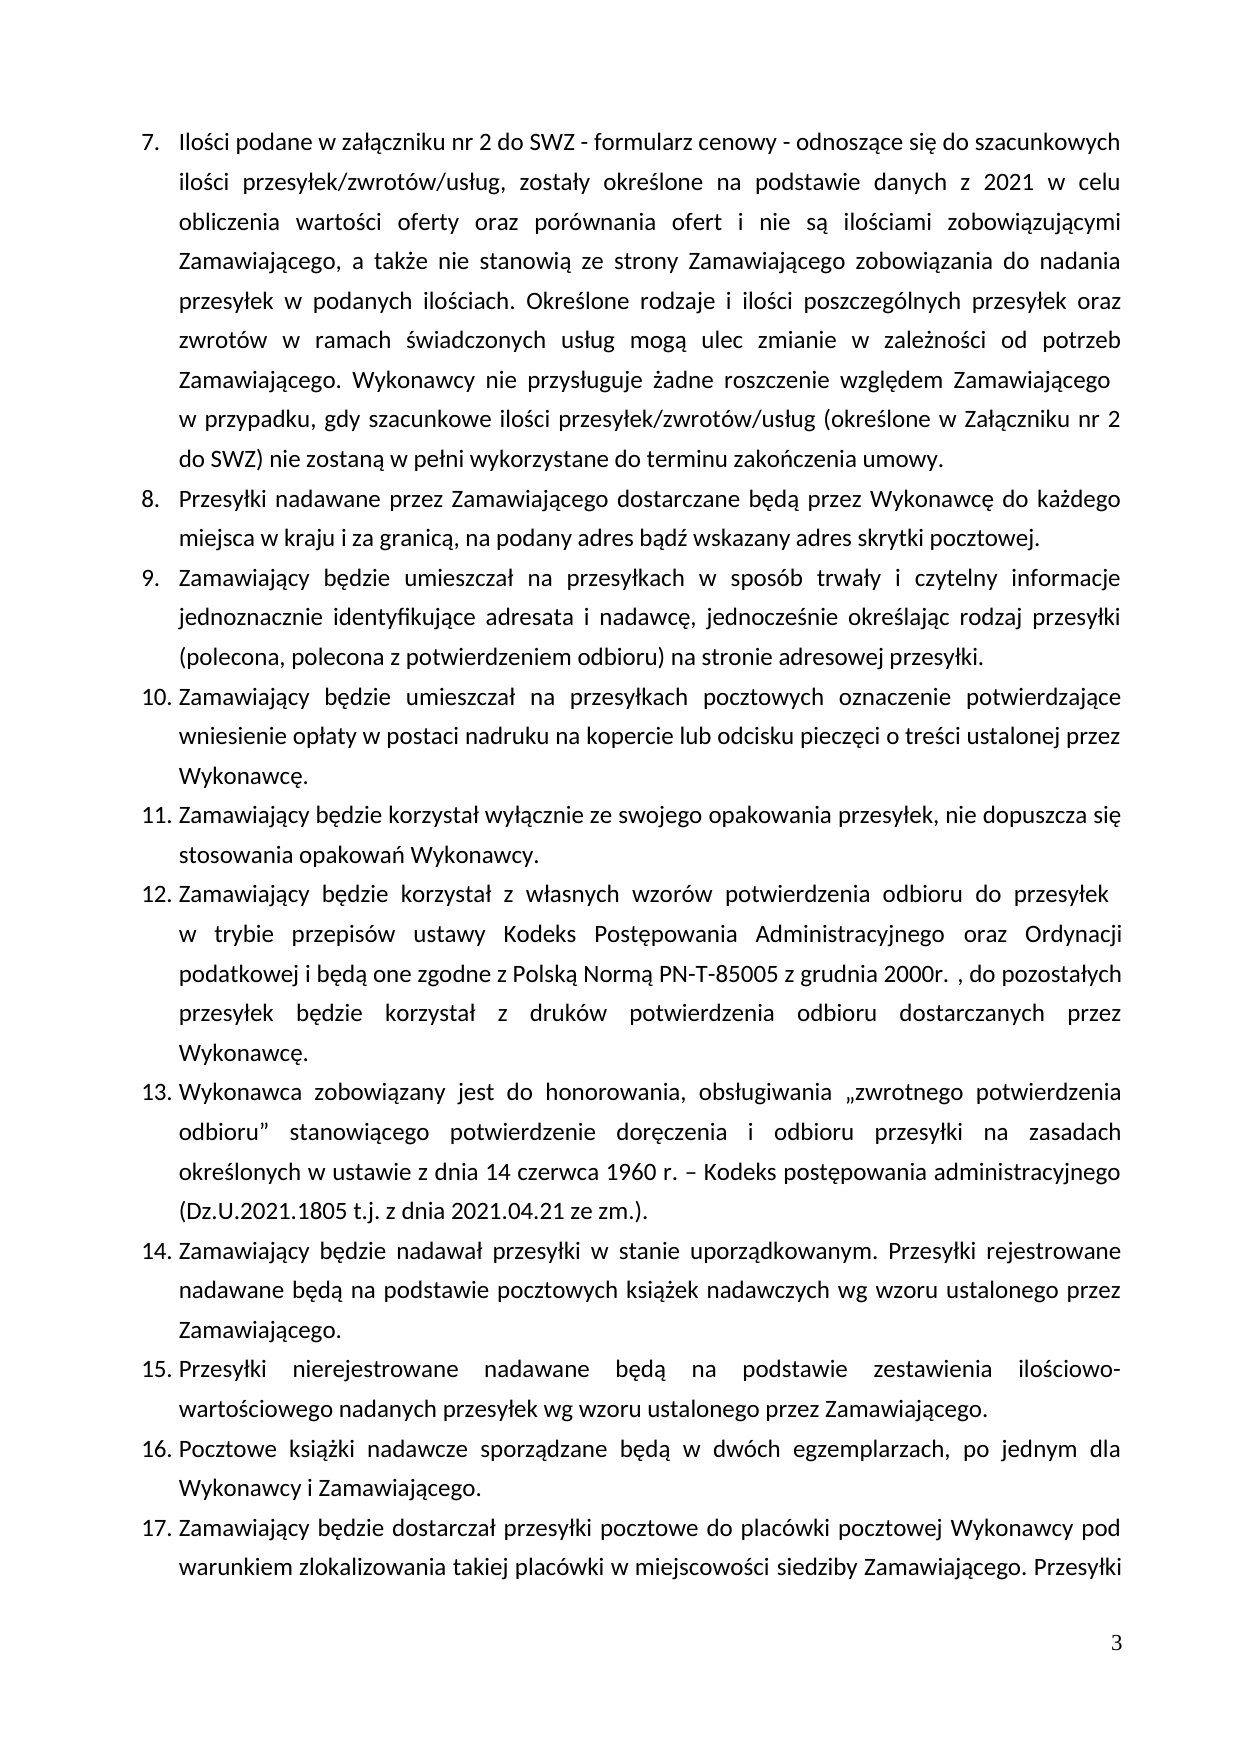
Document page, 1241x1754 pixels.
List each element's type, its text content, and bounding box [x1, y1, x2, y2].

list Ilości podane w załączniku nr 2 do SWZ - formularz cenowy - odnoszące się do szacunkowych ilości przesyłek/zwrotów/usług, zostały określone na podstawie danych z 2021 w celu obliczenia wartości oferty oraz porównania ofert i nie są ilościami zobowiązującymi Zamawiającego, a także nie stanowią ze strony Zamawiającego zobowiązania do nadania przesyłek w podanych ilościach. Określone rodzaje i ilości poszczególnych przesyłek oraz zwrotów w ramach świadczonych usług mogą ulec zmianie w zależności od potrzeb Zamawiającego. Wykonawcy nie przysługuje żadne roszczenie względem Zamawiającego w przypadku, gdy szacunkowe ilości przesyłek/zwrotów/usług (określone w Załączniku nr 2 do SWZ) nie zostaną w pełni wykorzystane do terminu zakończenia umowy. [141, 126, 1122, 474]
list Pocztowe książki nadawcze sporządzane będą w dwóch egzemplarzach, po jednym dla Wykonawcy i Zamawiającego. [141, 1433, 1122, 1503]
list Zamawiający będzie umieszczał na przesyłkach w sposób trwały i czytelny informacje jednoznacznie identyfikujące adresata i nadawcę, jednocześnie określając rodzaj przesyłki (polecona, polecona z potwierdzeniem odbioru) na stronie adresowej przesyłki. [141, 562, 1122, 672]
list Zamawiający będzie umieszczał na przesyłkach pocztowych oznaczenie potwierdzające wniesienie opłaty w postaci nadruku na kopercie lub odcisku pieczęci o treści ustalonej przez Wykonawcę. [141, 681, 1122, 790]
list Wykonawca zobowiązany jest do honorowania, obsługiwania „zwrotnego potwierdzenia odbioru” stanowiącego potwierdzenie doręczenia i odbioru przesyłki na zasadach określonych w ustawie z dnia 14 czerwca 1960 r. – Kodeks postępowania administracyjnego (Dz.U.2021.1805 t.j. z dnia 2021.04.21 ze zm.). [141, 1076, 1122, 1226]
list Zamawiający będzie korzystał wyłącznie ze swojego opakowania przesyłek, nie dopuszcza się stosowania opakowań Wykonawcy. [141, 799, 1122, 869]
list Zamawiający będzie korzystał z własnych wzorów potwierdzenia odbioru do przesyłek w trybie przepisów ustawy Kodeks Postępowania Administracyjnego oraz Ordynacji podatkowej i będą one zgodne z Polską Normą PN-T-85005 z grudnia 2000r. , do pozostałych przesyłek będzie korzystał z druków potwierdzenia odbioru dostarczanych przez Wykonawcę. [141, 878, 1122, 1067]
list Przesyłki nierejestrowane nadawane będą na podstawie zestawienia ilościowo-wartościowego nadanych przesyłek wg wzoru ustalonego przez Zamawiającego. [141, 1353, 1122, 1424]
list Zamawiający będzie nadawał przesyłki w stanie uporządkowanym. Przesyłki rejestrowane nadawane będą na podstawie pocztowych książek nadawczych wg wzoru ustalonego przez Zamawiającego. [141, 1235, 1122, 1344]
list Przesyłki nadawane przez Zamawiającego dostarczane będą przez Wykonawcę do każdego miejsca w kraju i za granicą, na podany adres bądź wskazany adres skrytki pocztowej. [141, 483, 1122, 553]
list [141, 1512, 1122, 1582]
